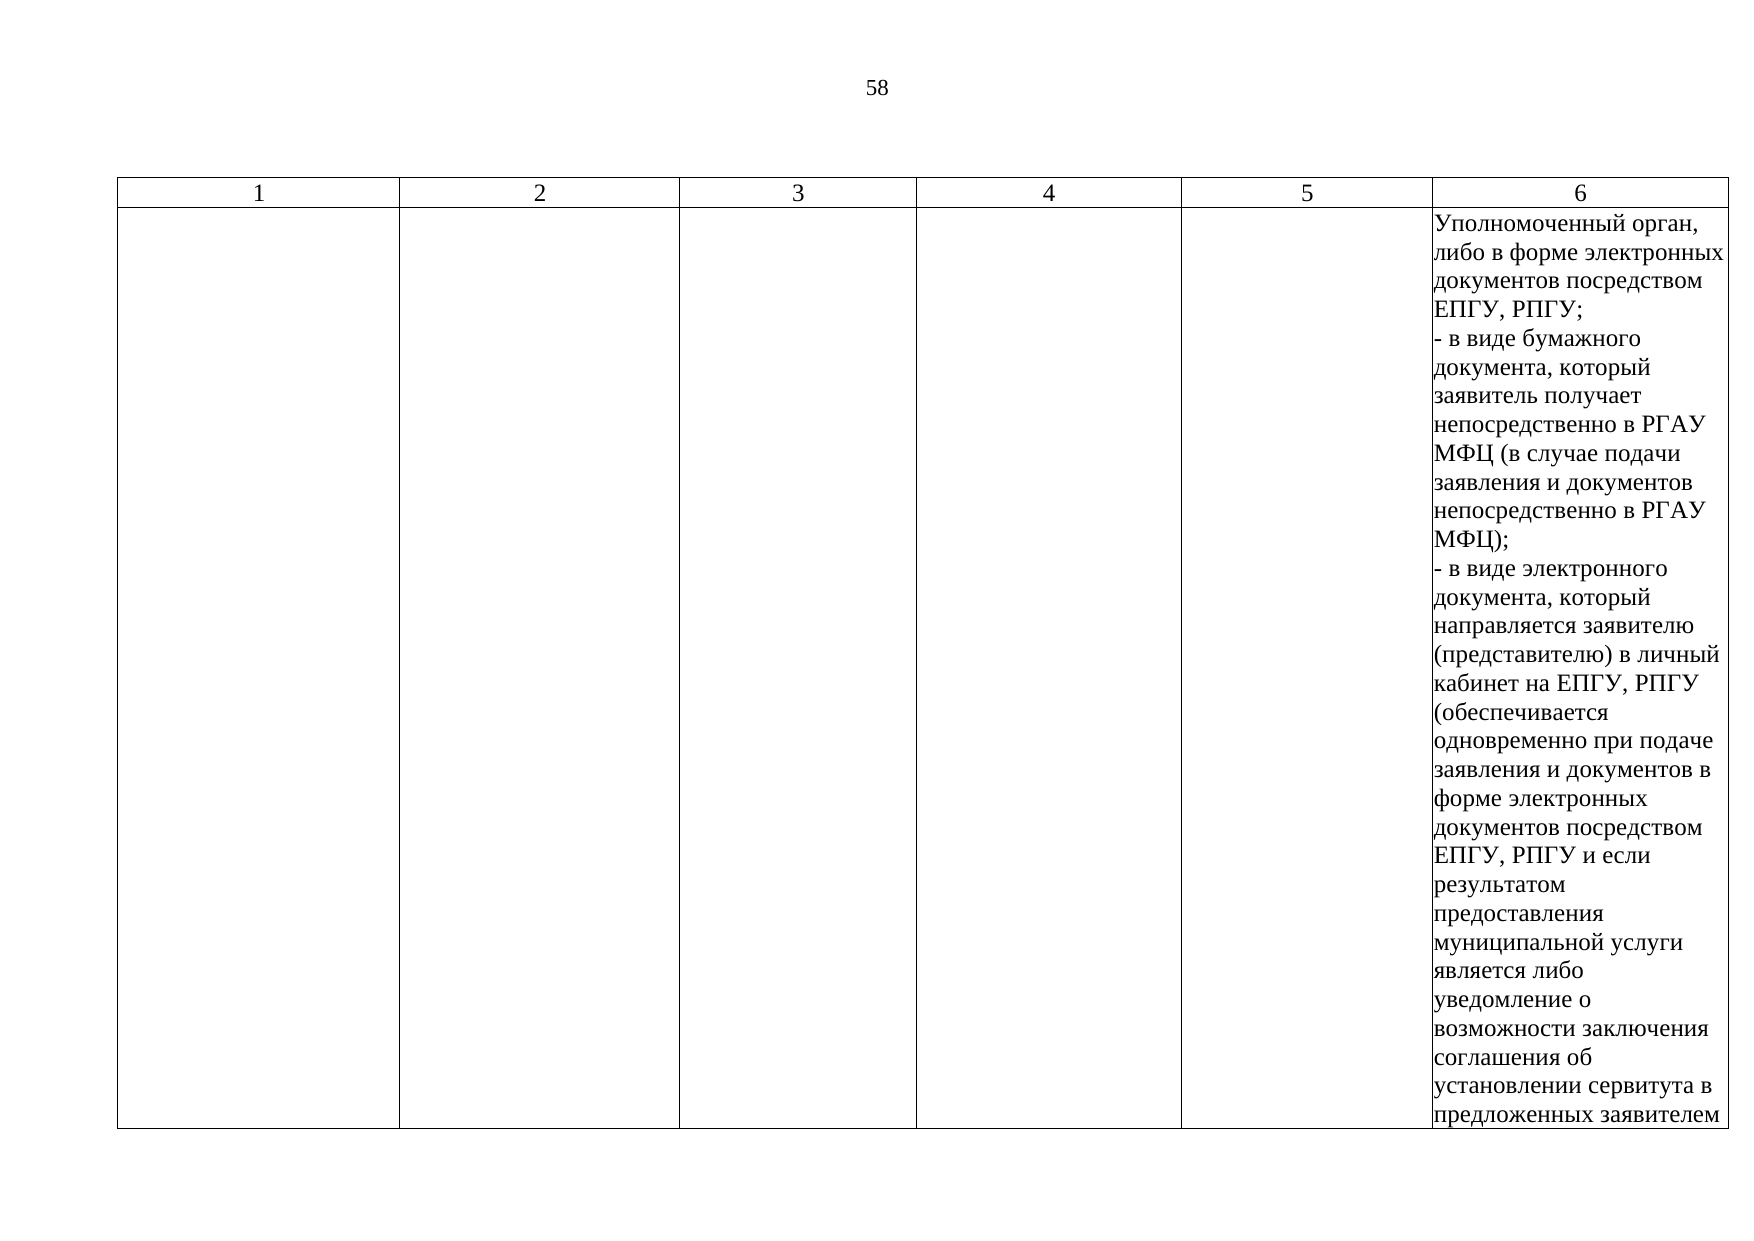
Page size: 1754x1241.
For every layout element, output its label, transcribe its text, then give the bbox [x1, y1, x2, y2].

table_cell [680, 208, 916, 1128]
table_header 5 [1182, 178, 1432, 207]
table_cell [118, 208, 399, 1128]
table_header 1 [118, 178, 399, 207]
table_cell - [1182, 208, 1432, 1128]
table_header 3 [680, 178, 916, 207]
table_header 6 [1433, 178, 1728, 207]
table_header 4 [917, 178, 1181, 207]
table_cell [917, 208, 1181, 1128]
table_header 2 [400, 178, 679, 207]
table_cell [1433, 208, 1728, 1128]
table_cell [400, 208, 679, 1128]
